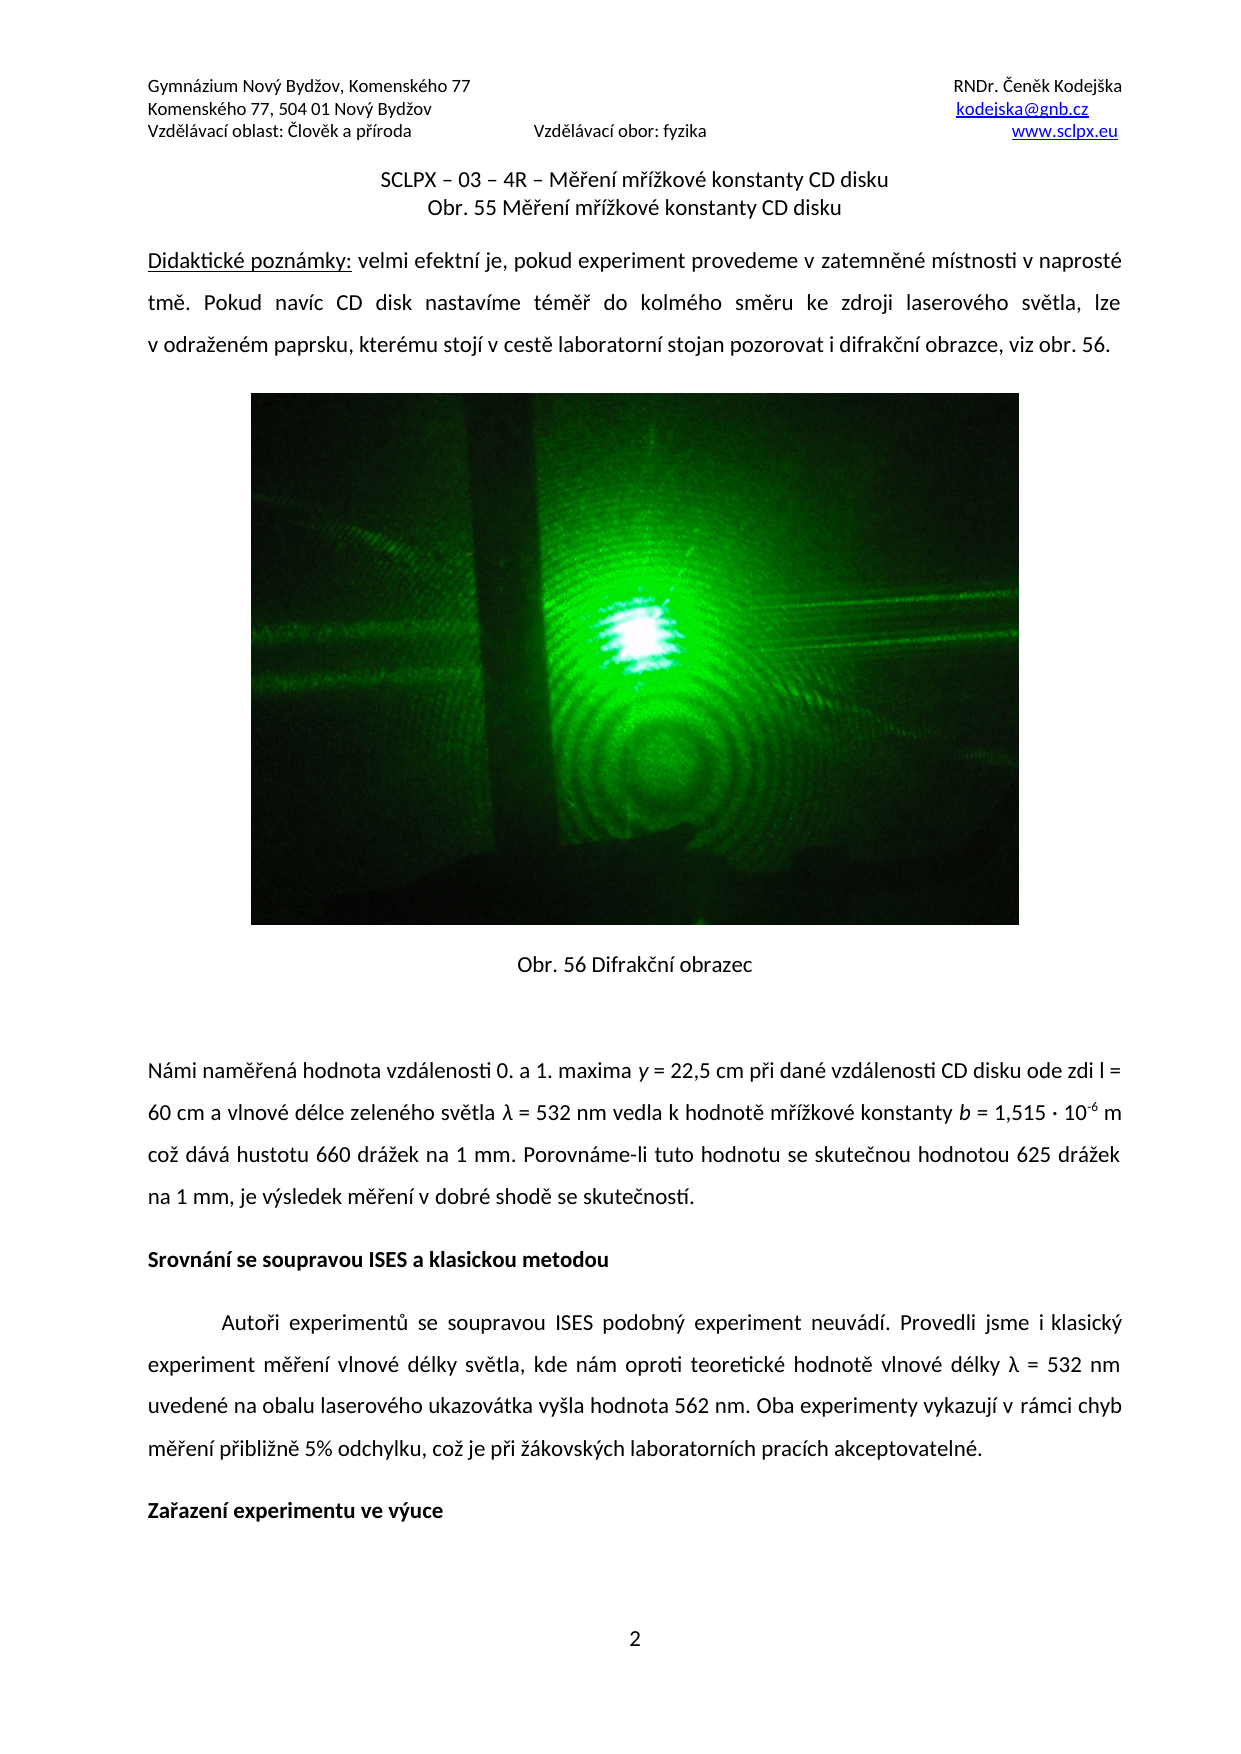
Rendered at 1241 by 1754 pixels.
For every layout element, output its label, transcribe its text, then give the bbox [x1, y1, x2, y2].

text Námi naměřená hodnota vzdálenosti 0. a 1. maxima y = 22,5 cm při dané vzdálenosti CD disku ode zdi l = 60 cm a vlnové délce zeleného světla λ = 532 nm vedla k hodnotě mřížkové konstanty b = 1,515 · 10-6 m což dává hustotu 660 drážek na 1 mm. Porovnáme-li tuto hodnotu se skutečnou hodnotou 625 drážek na 1 mm, je výsledek měření v dobré shodě se skutečností. [148, 1056, 1122, 1210]
text Zařazení experimentu ve výuce [148, 1496, 1122, 1524]
text Didaktické poznámky: velmi efektní je, pokud experiment provedeme v zatemněné místnosti v naprosté tmě. Pokud navíc CD disk nastavíme téměř do kolmého směru ke zdroji laserového světla, lze v odraženém paprsku, kterému stojí v cestě laboratorní stojan pozorovat i difrakční obrazce, viz obr. 56. [148, 247, 1122, 358]
text Srovnání se soupravou ISES a klasickou metodou [148, 1245, 1122, 1273]
text Autoři experimentů se soupravou ISES podobný experiment neuvádí. Provedli jsme i klasický experiment měření vlnové délky světla, kde nám oproti teoretické hodnotě vlnové délky λ = 532 nm uvedené na obalu laserového ukazovátka vyšla hodnota 562 nm. Oba experimenty vykazují v rámci chyb měření přibližně 5% odchylku, což je při žákovských laboratorních pracích akceptovatelné. [148, 1308, 1122, 1462]
text Obr. 56 Difrakční obrazec [148, 950, 1122, 978]
picture [251, 393, 1019, 925]
text Obr. 55 Měření mřížkové konstanty CD disku [148, 193, 1122, 222]
